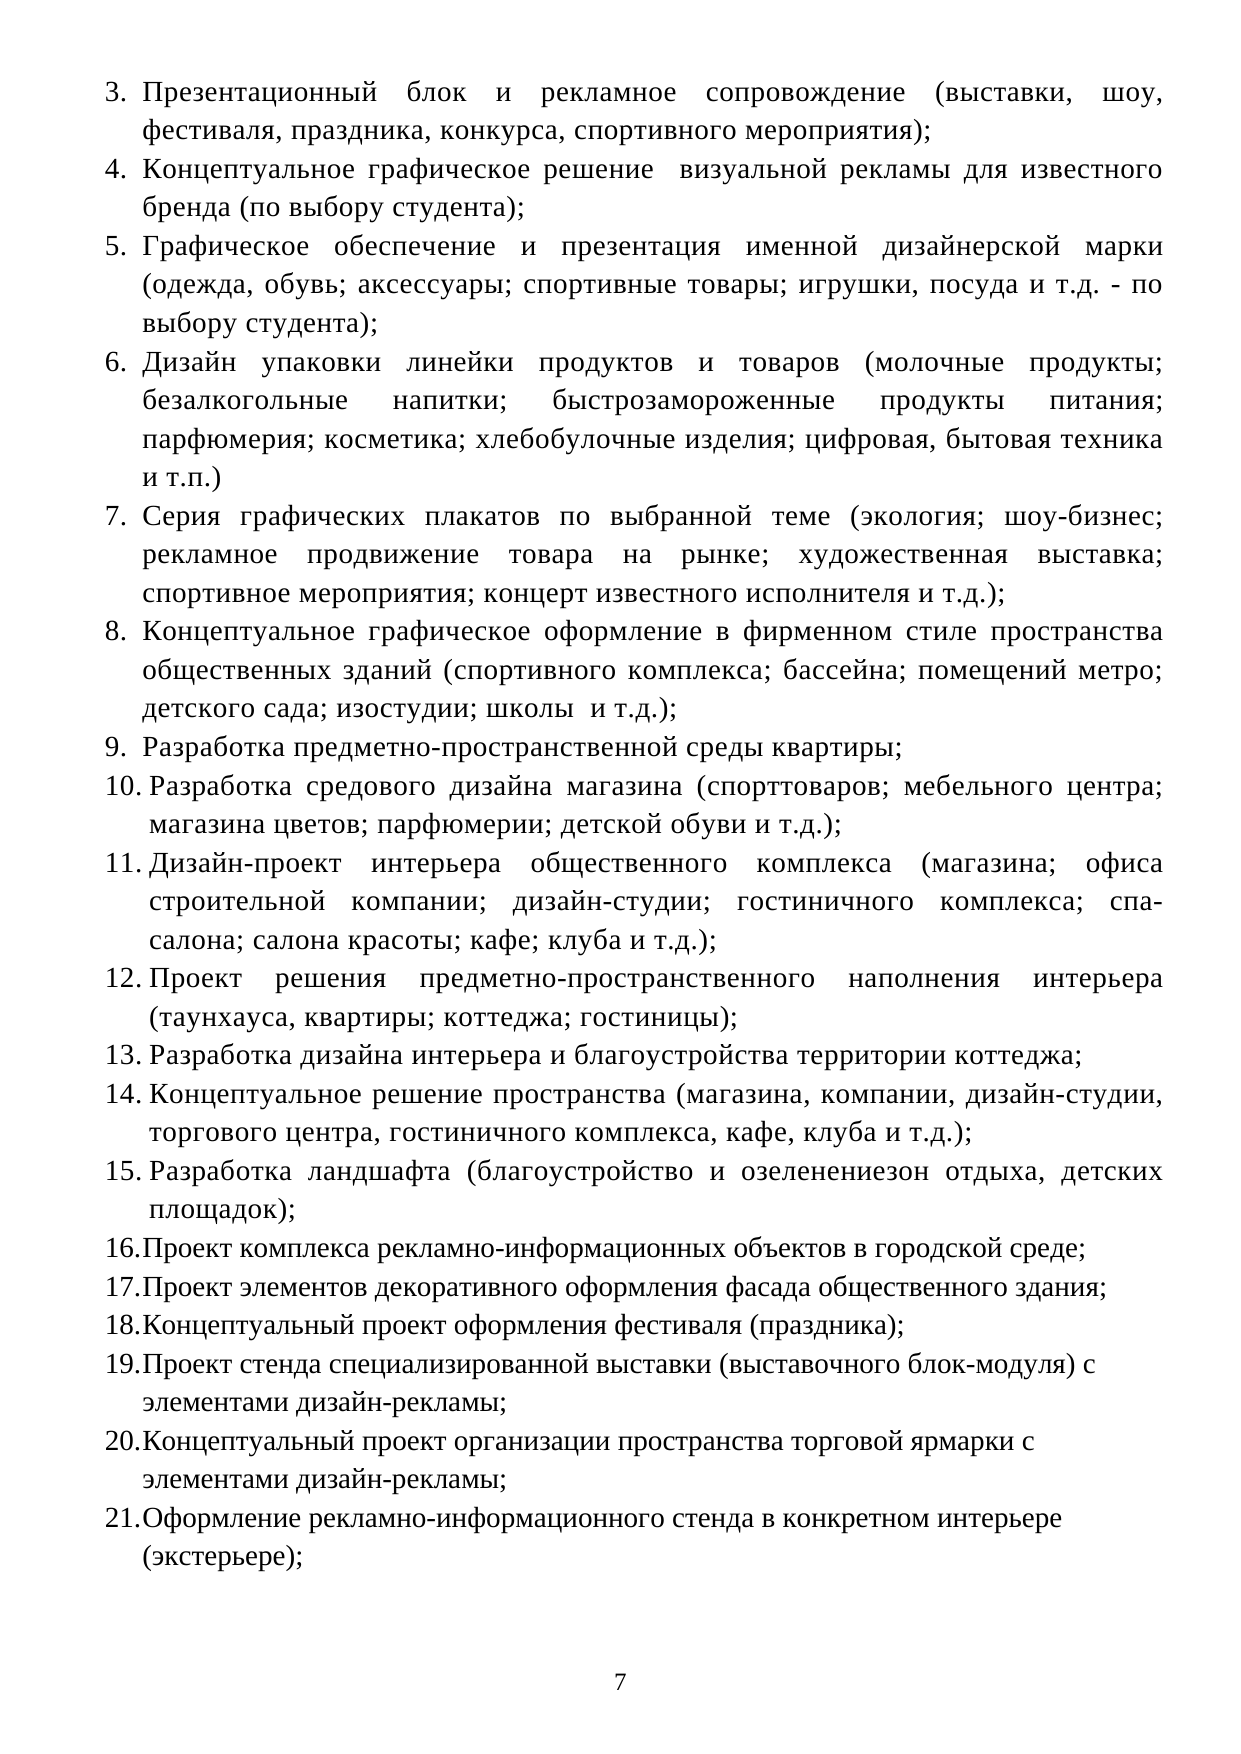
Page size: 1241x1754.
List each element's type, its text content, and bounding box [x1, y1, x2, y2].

list Графическое обеспечение и презентация именной дизайнерской марки (одежда, обувь; аксессуары; спортивные товары; игрушки, посуда и т.д. - по выбору студента); [104, 228, 1165, 339]
list Разработка предметно-пространственной среды квартиры; [104, 729, 1165, 763]
list Разработка ландшафта (благоустройство и озеленениезон отдыха, детских площадок); [104, 1153, 1165, 1225]
list Оформление рекламно-информационного стенда в конкретном интерьере (экстерьере); [104, 1500, 1165, 1572]
list Проект комплекса рекламно-информационных объектов в городской среде; [104, 1230, 1165, 1264]
subtitle Проект стенда специализированной выставки (выставочного блок-модуля) с элементами дизайн-рекламы; [104, 1346, 1165, 1418]
list Проект решения предметно-пространственного наполнения интерьера (таунхауса, квартиры; коттеджа; гостиницы); [104, 960, 1165, 1032]
list Презентационный блок и рекламное сопровождение (выставки, шоу, фестиваля, праздника, конкурса, спортивного мероприятия); [104, 74, 1165, 146]
list Проект элементов декоративного оформления фасада общественного здания; [104, 1269, 1165, 1302]
list Концептуальное графическое решение визуальной рекламы для известного бренда (по выбору студента); [104, 151, 1165, 223]
list Концептуальный проект организации пространства торговой ярмарки с элементами дизайн-рекламы; [104, 1423, 1165, 1495]
list Концептуальное решение пространства (магазина, компании, дизайн-студии, торгового центра, гостиничного комплекса, кафе, клуба и т.д.); [104, 1076, 1165, 1148]
list Разработка дизайна интерьера и благоустройства территории коттеджа; [104, 1037, 1165, 1071]
list Концептуальное графическое оформление в фирменном стиле пространства общественных зданий (спортивного комплекса; бассейна; помещений метро; детского сада; изостудии; школы и т.д.); [104, 613, 1165, 724]
list Серия графических плакатов по выбранной теме (экология; шоу-бизнес; рекламное продвижение товара на рынке; художественная выставка; спортивное мероприятия; концерт известного исполнителя и т.д.); [104, 498, 1165, 608]
list Концептуальный проект оформления фестиваля (праздника); [104, 1307, 1165, 1341]
list Дизайн-проект интерьера общественного комплекса (магазина; офиса строительной компании; дизайн-студии; гостиничного комплекса; спа-салона; салона красоты; кафе; клуба и т.д.); [104, 845, 1165, 955]
list Дизайн упаковки линейки продуктов и товаров (молочные продукты; безалкогольные напитки; быстрозамороженные продукты питания; парфюмерия; косметика; хлебобулочные изделия; цифровая, бытовая техника и т.п.) [104, 344, 1165, 493]
list Разработка средового дизайна магазина (спорттоваров; мебельного центра; магазина цветов; парфюмерии; детской обуви и т.д.); [104, 768, 1165, 840]
